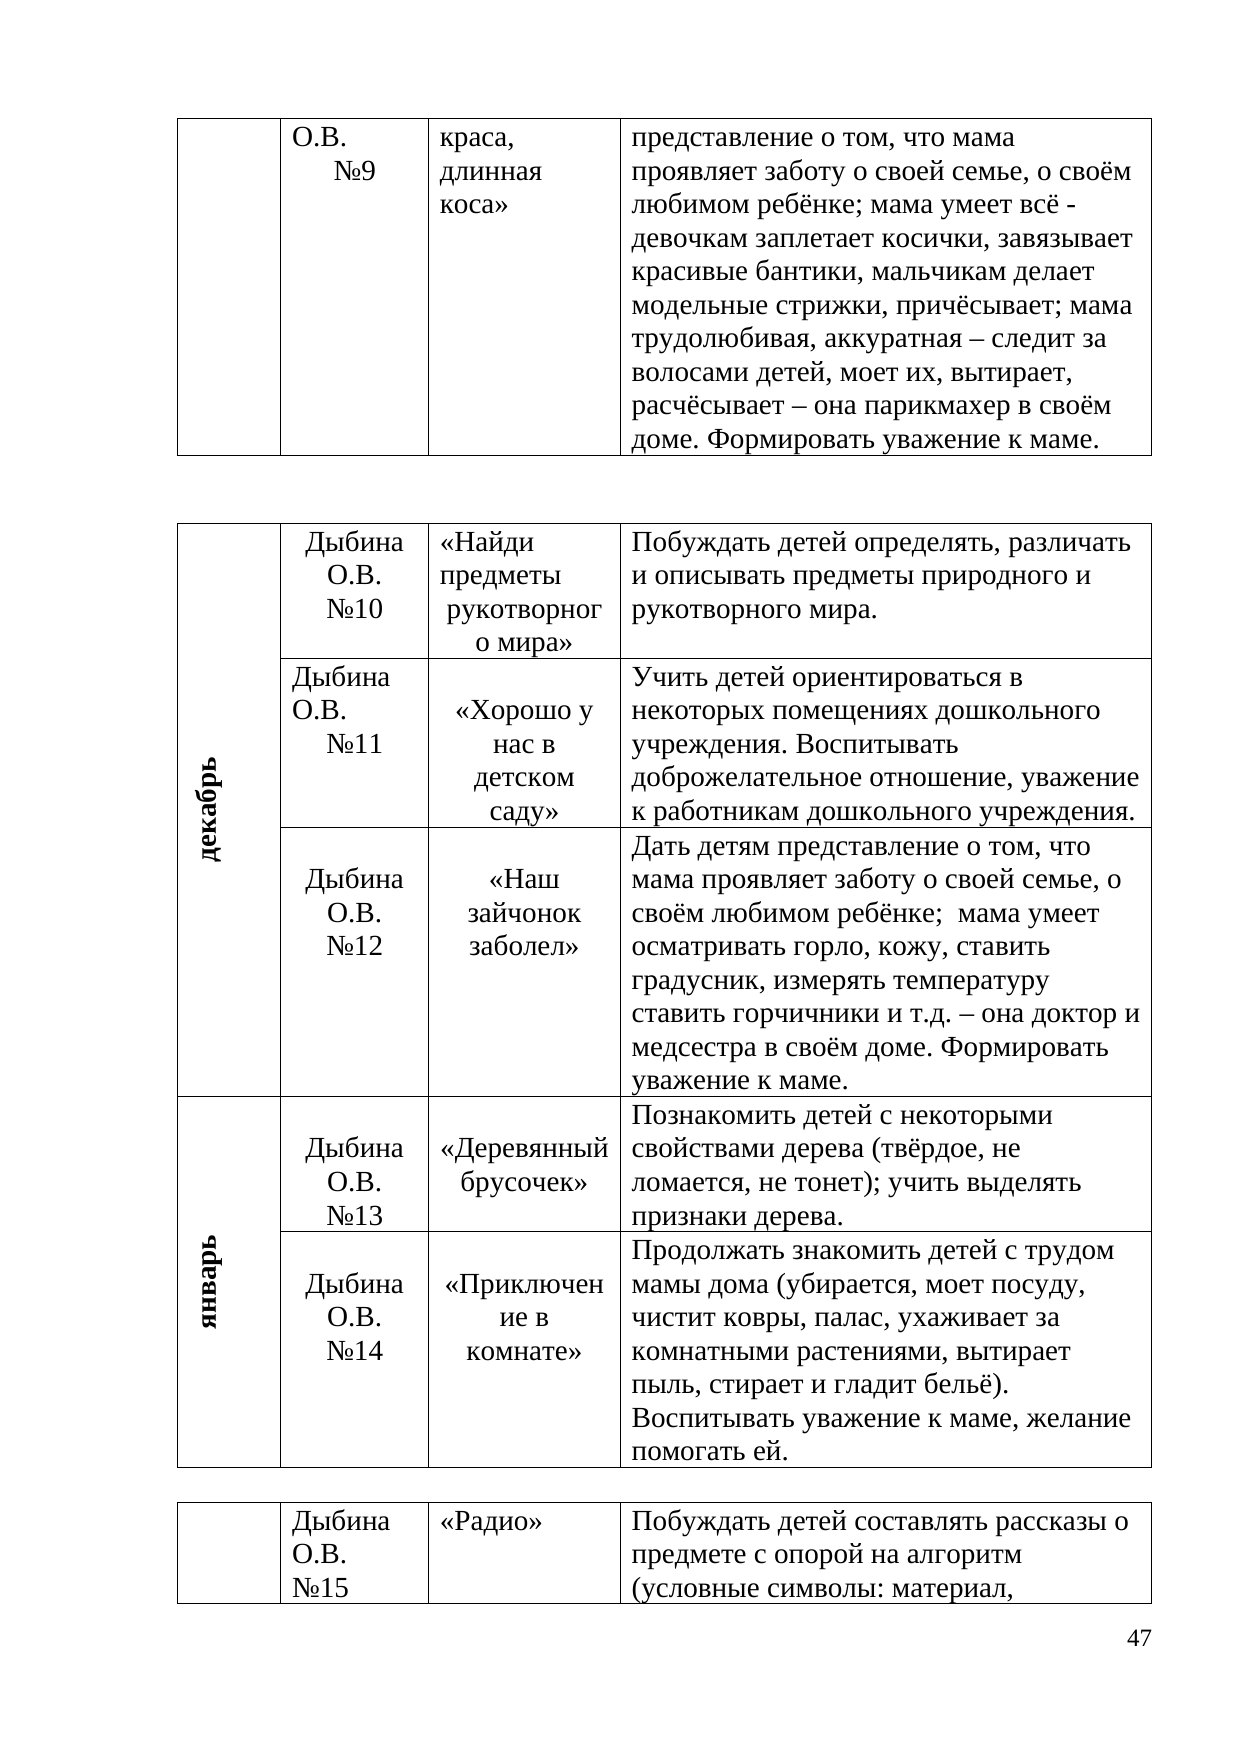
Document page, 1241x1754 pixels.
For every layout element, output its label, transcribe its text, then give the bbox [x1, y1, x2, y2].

table_cell Дыбина О.В. №14 [281, 1232, 428, 1467]
table_cell Учить детей ориентироваться в некоторых помещениях дошкольного учреждения. Воспитывать доброжелательное отношение, уважение к работникам дошкольного учреждения. [621, 659, 1151, 827]
table_cell «Приключение в комнате» [429, 1232, 620, 1467]
table_cell Дыбина О.В. №12 [281, 828, 428, 1096]
table_cell январь [178, 1097, 280, 1467]
table_cell Дыбина О.В. №13 [281, 1097, 428, 1231]
table_header Побуждать детей определять, различать и описывать предметы природного и рукотворного мира. [621, 524, 1151, 658]
table_cell «Хорошо у нас в детском саду» [429, 659, 620, 827]
table_cell «Наш зайчонок заболел» [429, 828, 620, 1096]
table_cell Дать детям представление о том, что мама проявляет заботу о своей семье, о своём любимом ребёнке; мама умеет осматривать горло, кожу, ставить градусник, измерять температуру ставить горчичники и т.д. – она доктор и медсестра в своём доме. Формировать уважение к маме. [621, 828, 1151, 1096]
table_header Дыбина О.В. №15 [281, 1503, 428, 1603]
table_cell Дыбина О.В. №9 [281, 119, 428, 454]
table_header декабрь [178, 524, 280, 1096]
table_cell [429, 119, 620, 454]
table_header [621, 1503, 1151, 1603]
table_header «Найди предметы рукотворного мира» [429, 524, 620, 658]
table_cell Дыбина О.В. №11 [281, 659, 428, 827]
table_cell «Деревянный брусочек» [429, 1097, 620, 1231]
table_cell Познакомить детей с некоторыми свойствами дерева (твёрдое, не ломается, не тонет); учить выделять признаки дерева. [621, 1097, 1151, 1231]
table_header «Радио» [429, 1503, 620, 1603]
table_header [178, 1503, 280, 1603]
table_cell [621, 119, 1151, 454]
table_header Дыбина О.В. №10 [281, 524, 428, 658]
table_cell Продолжать знакомить детей с трудом мамы дома (убирается, моет посуду, чистит ковры, палас, ухаживает за комнатными растениями, вытирает пыль, стирает и гладит бельё). Воспитывать уважение к маме, желание помогать ей. [621, 1232, 1151, 1467]
